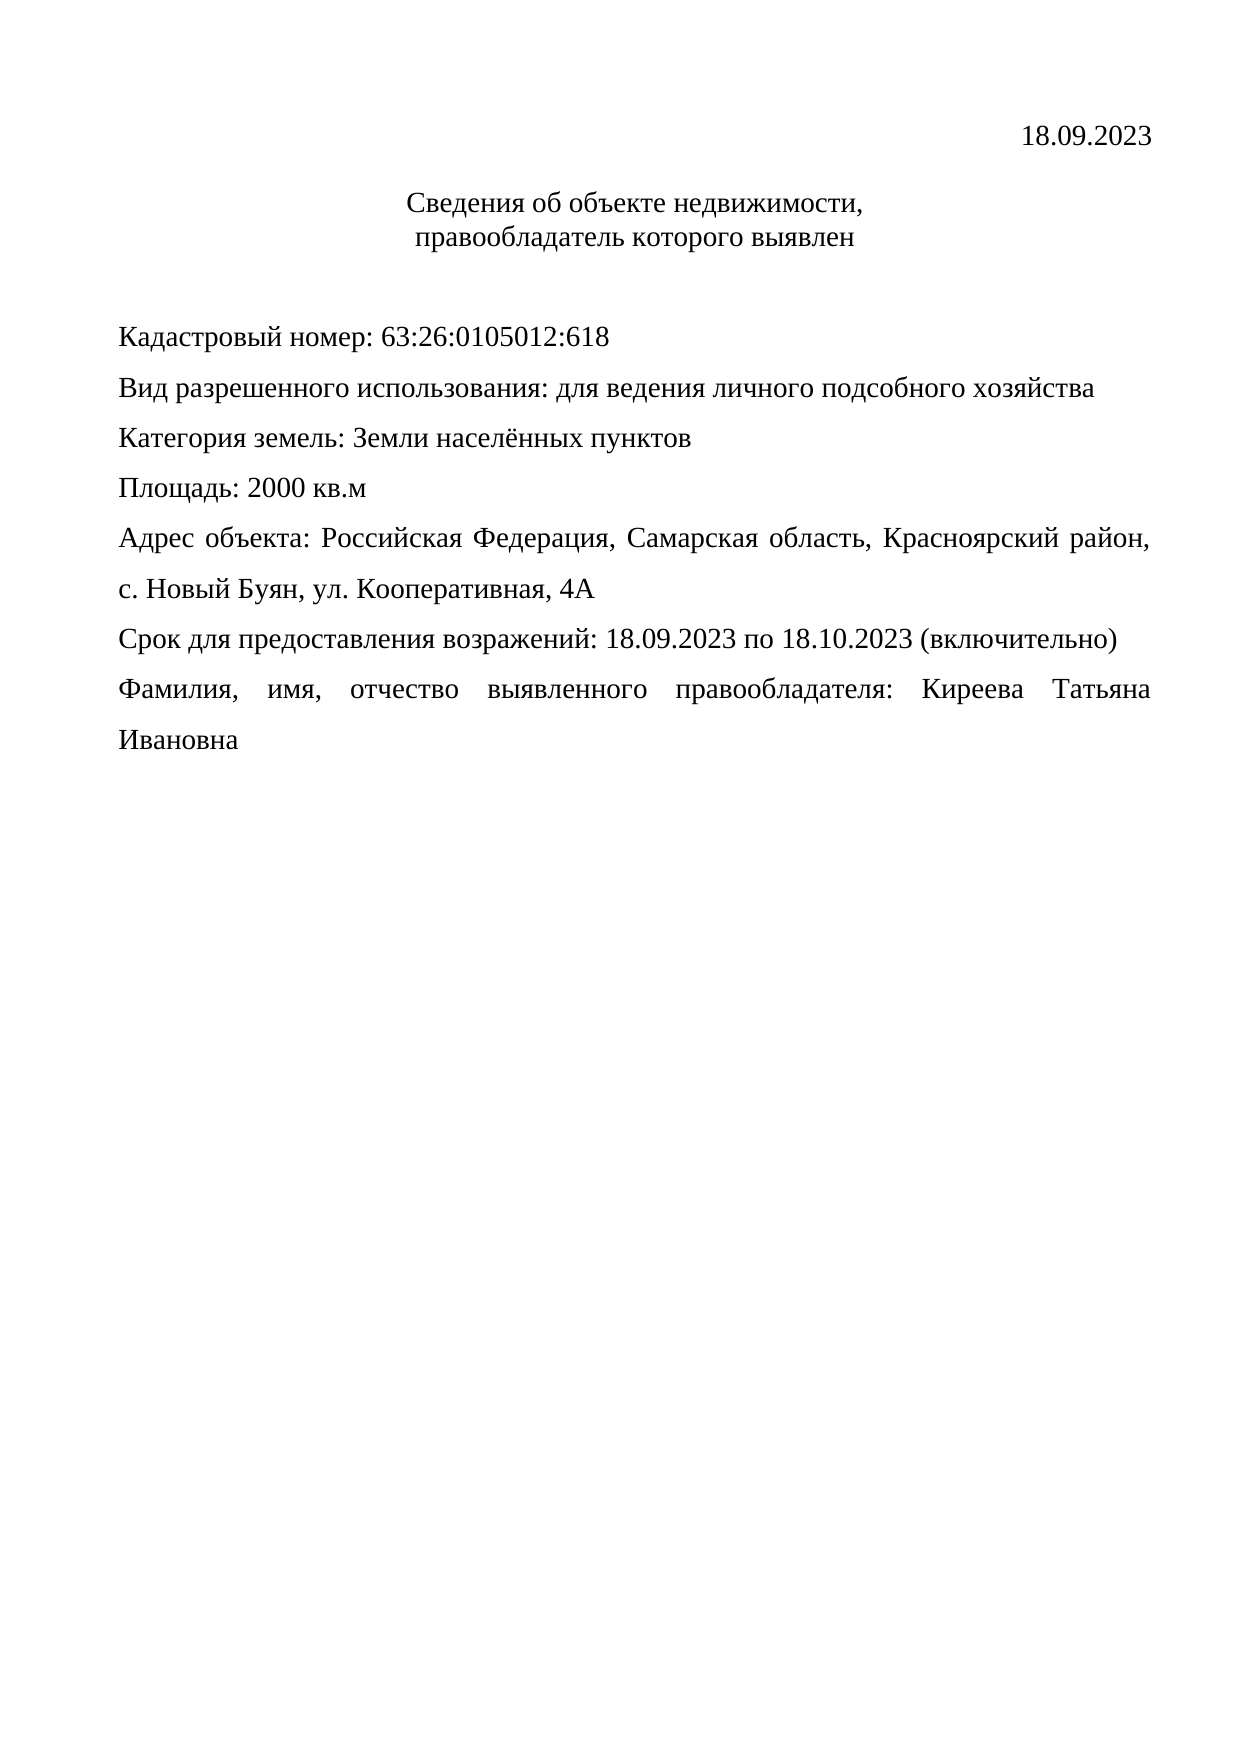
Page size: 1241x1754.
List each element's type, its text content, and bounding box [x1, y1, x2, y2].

text Срок для предоставления возражений: 18.09.2023 по 18.10.2023 (включительно) [118, 621, 1152, 655]
text Фамилия, имя, отчество выявленного правообладателя: Киреева Татьяна Ивановна [118, 672, 1152, 755]
text 18.09.2023 [118, 118, 1152, 152]
text Категория земель: Земли населённых пунктов [118, 420, 1152, 453]
text Адрес объекта: Российская Федерация, Самарская область, Красноярский район, с. Новый Буян, ул. Кооперативная, 4А [118, 521, 1152, 604]
text Сведения об объекте недвижимости, [118, 185, 1152, 219]
text правообладатель которого выявлен [118, 219, 1152, 252]
text Вид разрешенного использования: для ведения личного подсобного хозяйства [118, 370, 1152, 403]
text Кадастровый номер: 63:26:0105012:618 [118, 319, 1152, 353]
text Площадь: 2000 кв.м [118, 470, 1152, 504]
